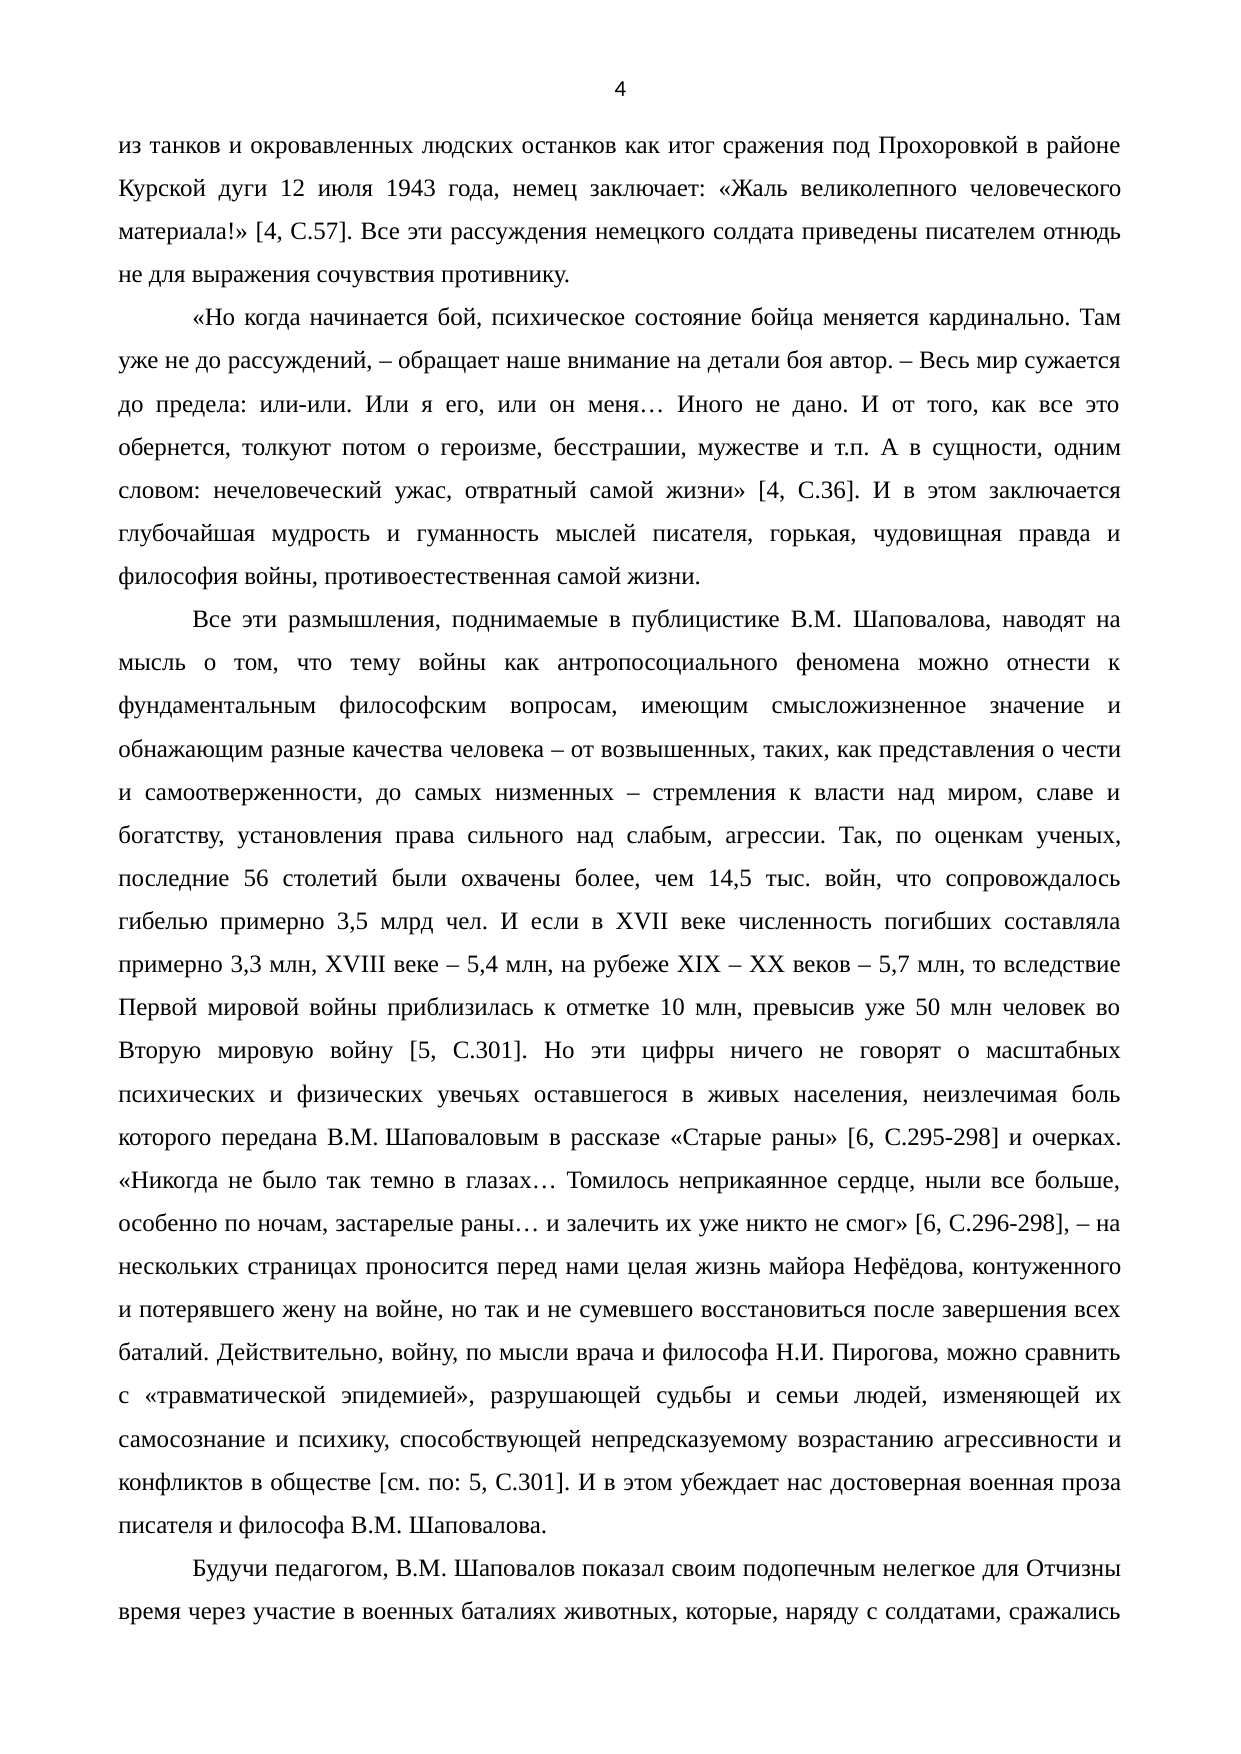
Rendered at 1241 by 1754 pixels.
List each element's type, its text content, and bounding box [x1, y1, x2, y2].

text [118, 130, 1122, 288]
text «Но когда начинается бой, психическое состояние бойца меняется кардинально. Там уже не до рассуждений, – обращает наше внимание на детали боя автор. – Весь мир сужается до предела: или-или. Или я его, или он меня… Иного не дано. И от того, как все это обернется, толкуют потом о героизме, бесстрашии, мужестве и т.п. А в сущности, одним словом: нечеловеческий ужас, отвратный самой жизни» [4, С.36]. И в этом заключается глубочайшая мудрость и гуманность мыслей писателя, горькая, чудовищная правда и философия войны, противоестественная самой жизни. [118, 302, 1122, 590]
text Все эти размышления, поднимаемые в публицистике В.М. Шаповалова, наводят на мысль о том, что тему войны как антропосоциального феномена можно отнести к фундаментальным философским вопросам, имеющим смысложизненное значение и обнажающим разные качества человека – от возвышенных, таких, как представления о чести и самоотверженности, до самых низменных – стремления к власти над миром, славе и богатству, установления права сильного над слабым, агрессии. Так, по оценкам ученых, последние 56 столетий были охвачены более, чем 14,5 тыс. войн, что сопровождалось гибелью примерно 3,5 млрд чел. И если в XVII веке численность погибших составляла примерно 3,3 млн, XVIII веке – 5,4 млн, на рубеже XIX – XX веков – 5,7 млн, то вследствие Первой мировой войны приблизилась к отметке 10 млн, превысив уже 50 млн человек во Вторую мировую войну [5, С.301]. Но эти цифры ничего не говорят о масштабных психических и физических увечьях оставшегося в живых населения, неизлечимая боль которого передана В.М. Шаповаловым в рассказе «Старые раны» [6, С.295-298] и очерках. «Никогда не было так темно в глазах… Томилось неприкаянное сердце, ныли все больше, особенно по ночам, застарелые раны… и залечить их уже никто не смог» [6, С.296-298], – на нескольких страницах проносится перед нами целая жизнь майора Нефёдова, контуженного и потерявшего жену на войне, но так и не сумевшего восстановиться после завершения всех баталий. Действительно, войну, по мысли врача и философа Н.И. Пирогова, можно сравнить с «травматической эпидемией», разрушающей судьбы и семьи людей, изменяющей их самосознание и психику, способствующей непредсказуемому возрастанию агрессивности и конфликтов в обществе [см. по: 5, С.301]. И в этом убеждает нас достоверная военная проза писателя и философа В.М. Шаповалова. [118, 604, 1122, 1539]
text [118, 1553, 1122, 1625]
